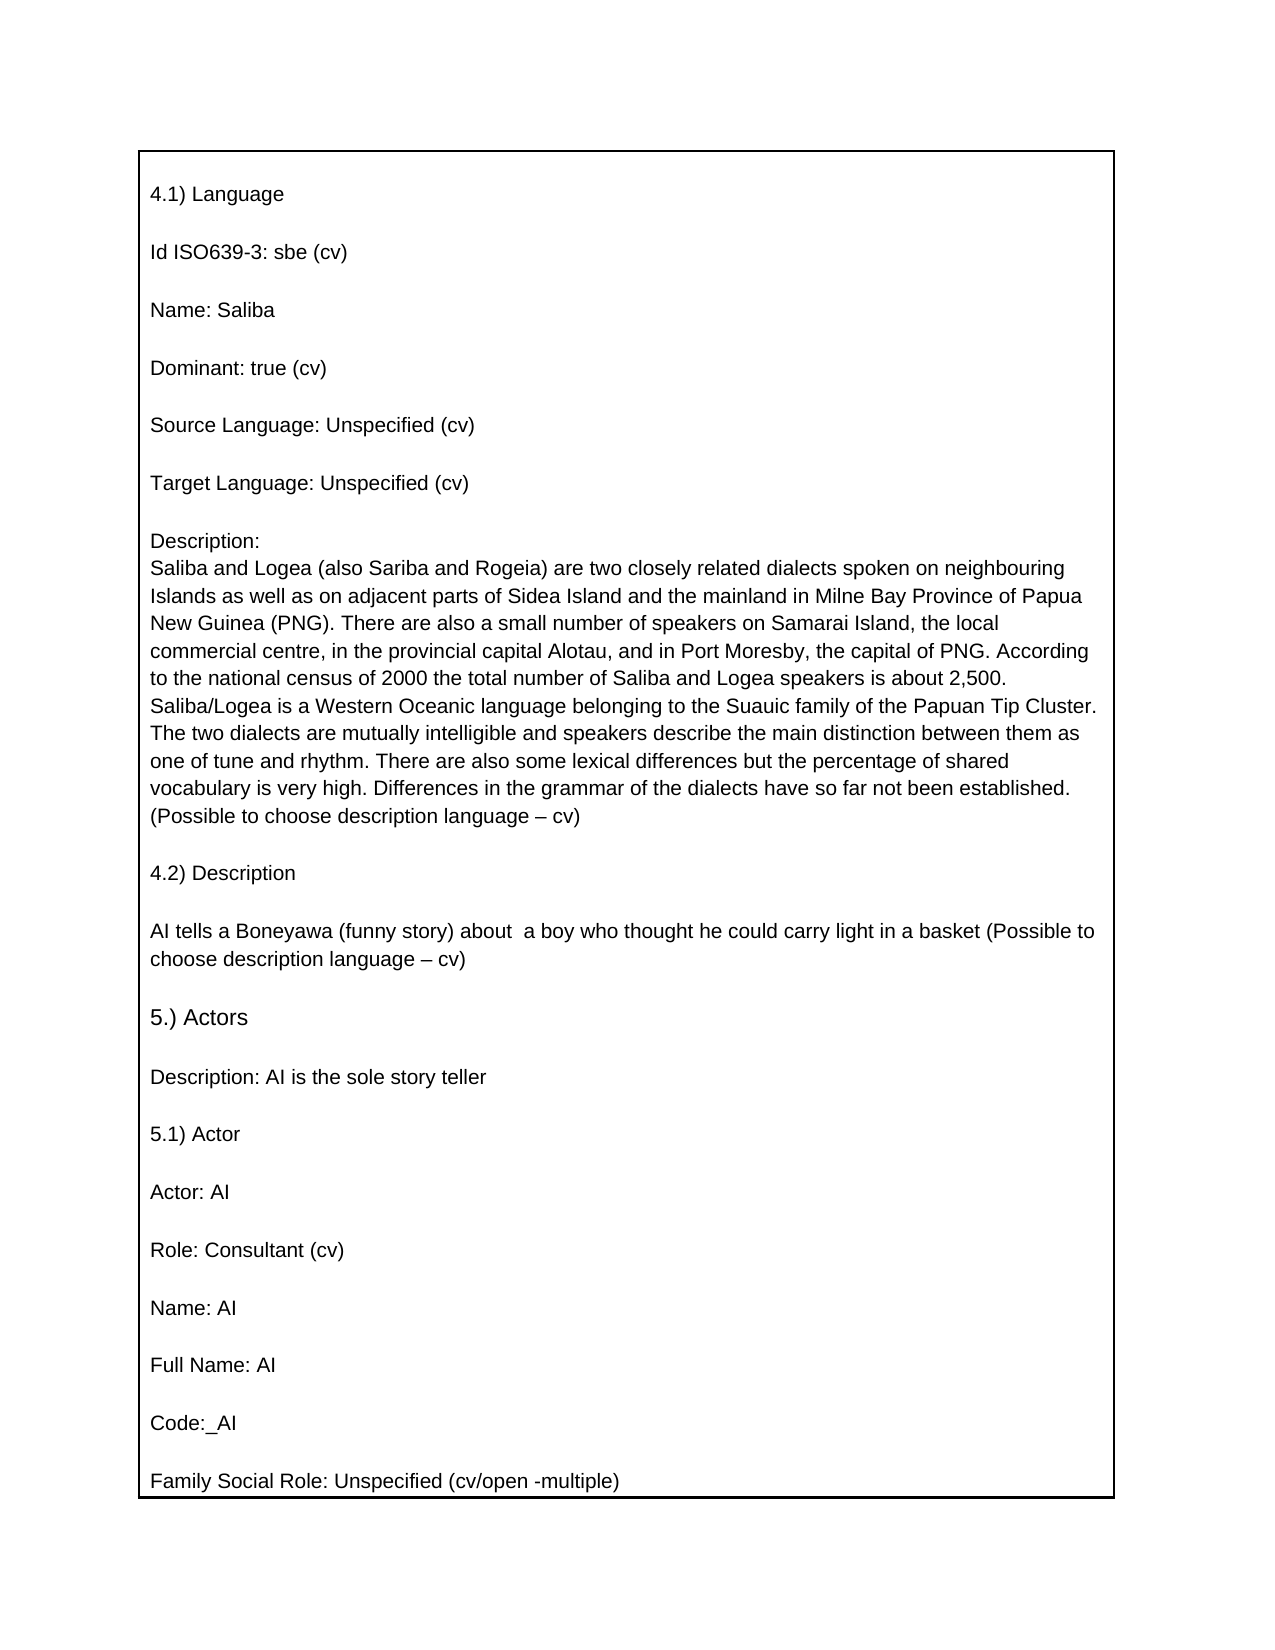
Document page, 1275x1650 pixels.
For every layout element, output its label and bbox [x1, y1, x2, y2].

table_header [140, 152, 1113, 1496]
